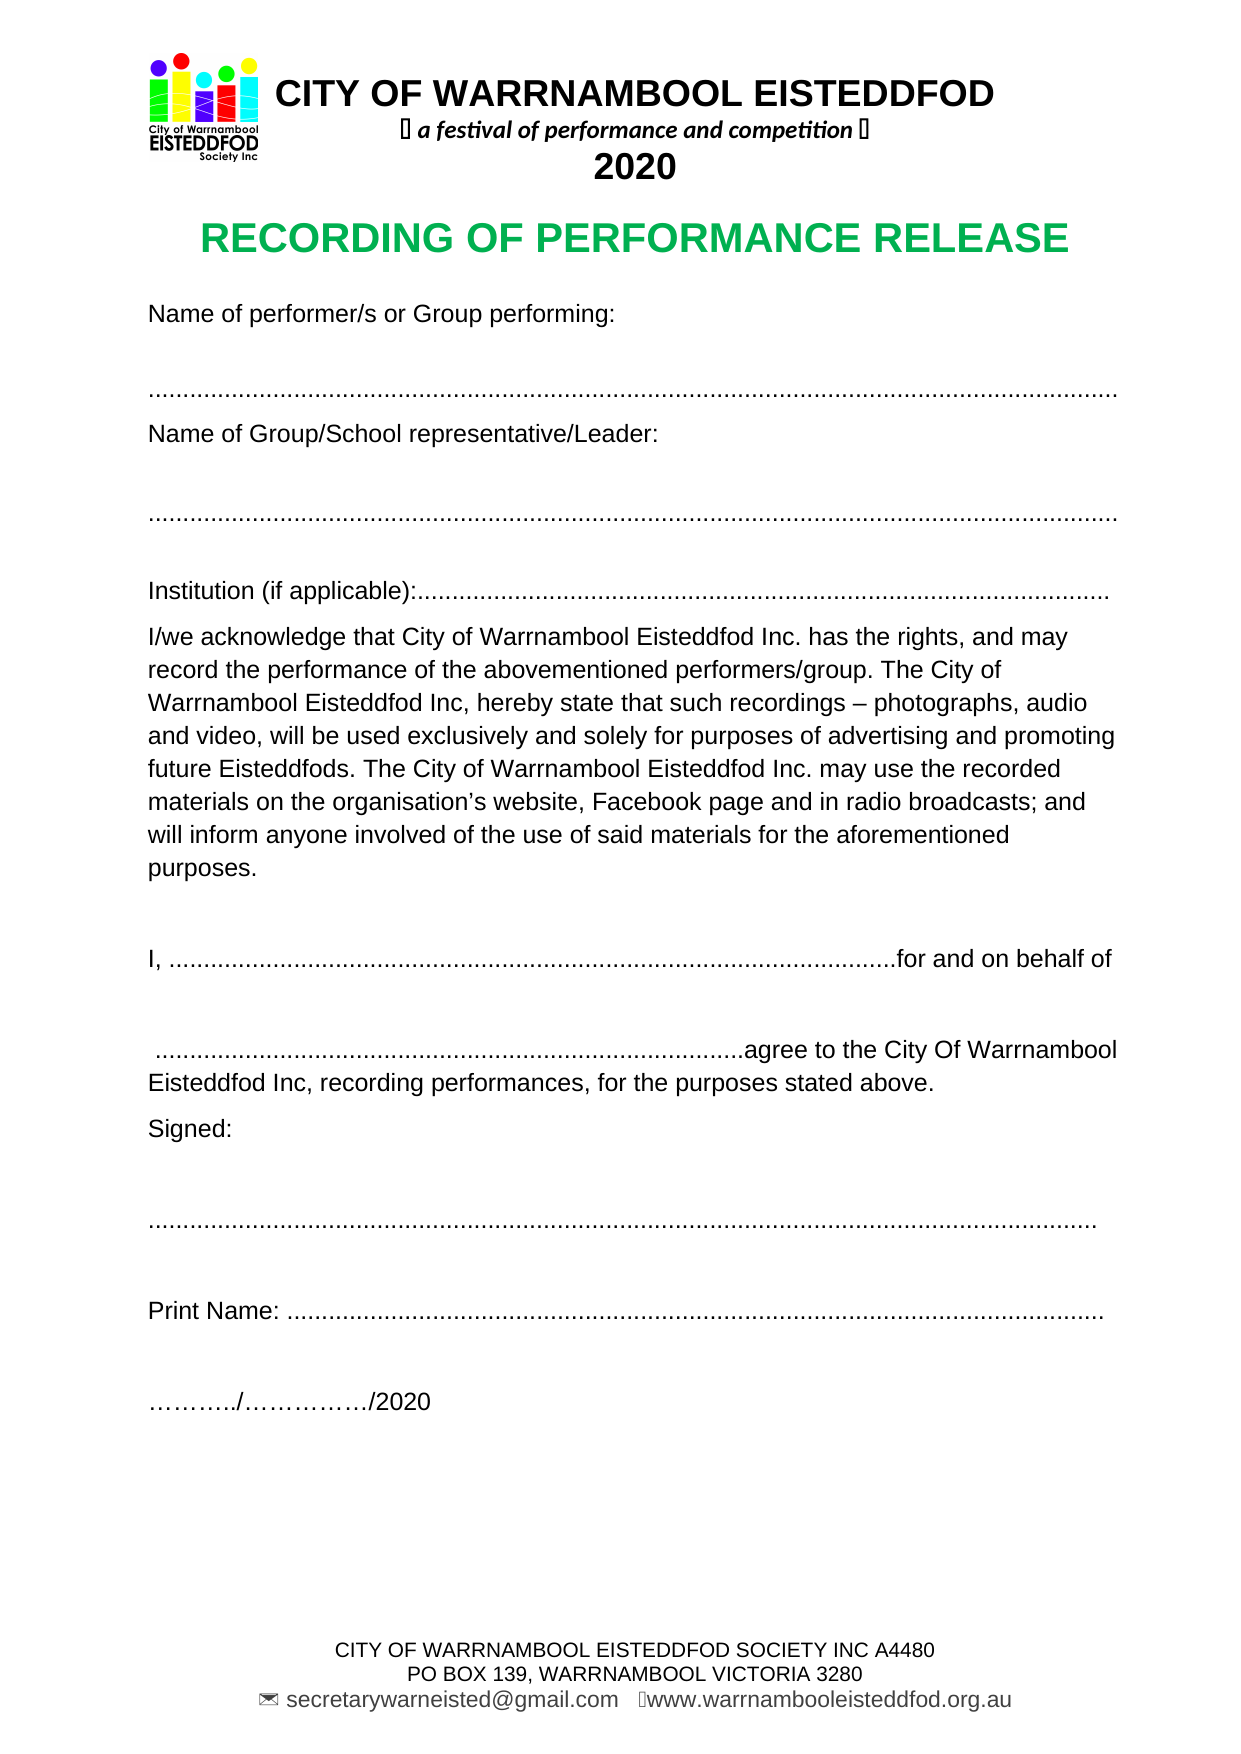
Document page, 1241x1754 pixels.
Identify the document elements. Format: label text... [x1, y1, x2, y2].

text Name of Group/School representative/Leader: [148, 419, 1122, 448]
text ......................................................................................................................................... [148, 1205, 1122, 1233]
text Name of performer/s or Group performing: [148, 299, 1122, 328]
text ………../……………/2020 [148, 1387, 1122, 1416]
text ............................................................................................................................................ [148, 498, 1122, 527]
text RECORDING OF PERFORMANCE RELEASE [148, 213, 1122, 261]
text ............................................................................................................................................ [148, 374, 1122, 402]
text I, .........................................................................................................for and on behalf of [148, 944, 1122, 973]
text Signed: [148, 1114, 1122, 1142]
text Print Name: ...................................................................................................................... [148, 1296, 1122, 1324]
text .....................................................................................agree to the City Of Warrnambool Eisteddfod Inc, recording performances, for the purposes stated above. [148, 1035, 1122, 1097]
text Institution (if applicable):.................................................................................................... [148, 576, 1122, 605]
text I/we acknowledge that City of Warrnambool Eisteddfod Inc. has the rights, and may record the performance of the abovementioned performers/group. The City of Warrnambool Eisteddfod Inc, hereby state that such recordings – photographs, audio and video, will be used exclusively and solely for purposes of advertising and promoting future Eisteddfods. The City of Warrnambool Eisteddfod Inc. may use the recorded materials on the organisation’s website, Facebook page and in radio broadcasts; and will inform anyone involved of the use of said materials for the aforementioned purposes. [148, 622, 1122, 882]
picture [149, 53, 258, 162]
